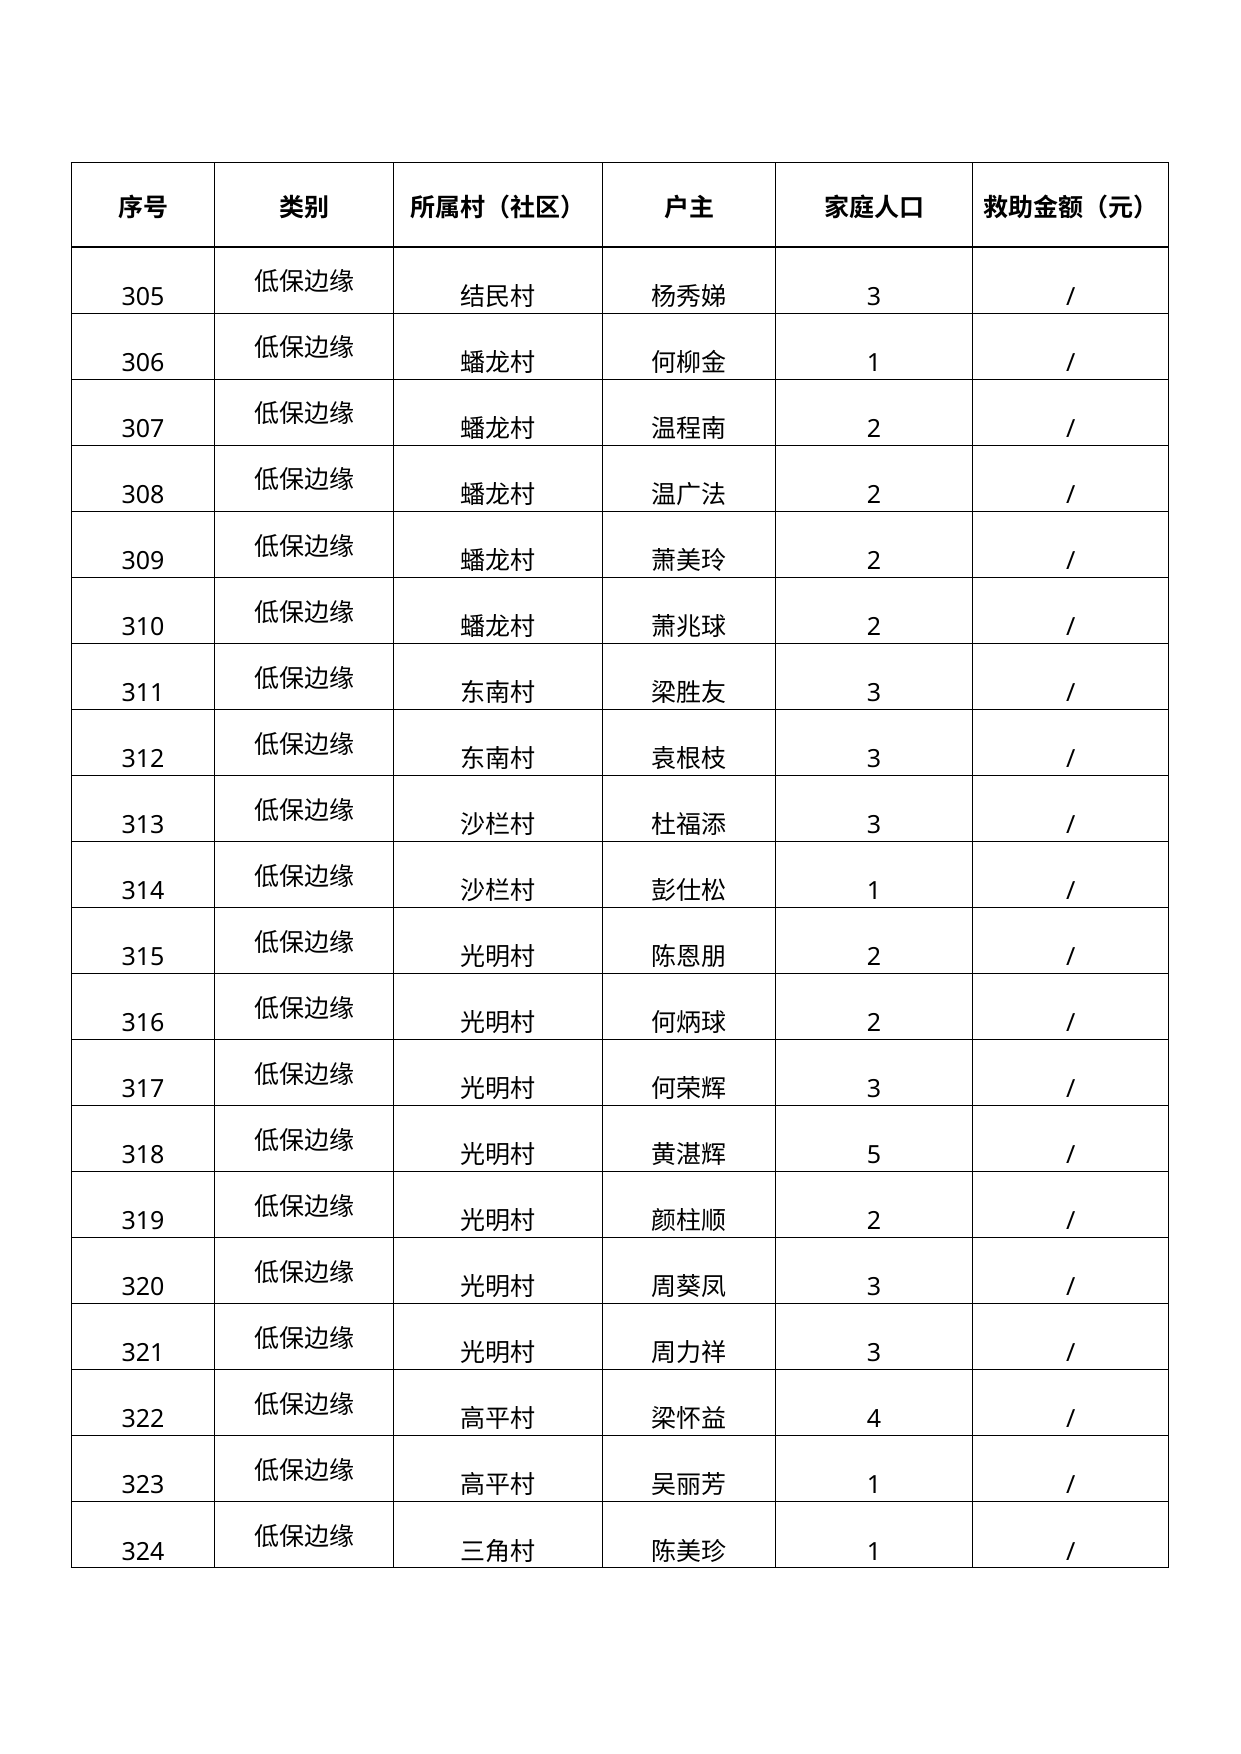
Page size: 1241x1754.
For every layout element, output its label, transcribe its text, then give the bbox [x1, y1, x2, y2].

table_cell 1 [776, 842, 972, 907]
table_cell 2 [776, 380, 972, 444]
table_cell 低保边缘 [215, 1304, 393, 1369]
table_cell 315 [72, 908, 214, 973]
table_cell 光明村 [394, 974, 602, 1039]
table_cell 光明村 [394, 1172, 602, 1237]
table_cell 316 [72, 974, 214, 1039]
table_cell 沙栏村 [394, 842, 602, 907]
table_cell / [973, 1172, 1168, 1237]
table_cell 光明村 [394, 1304, 602, 1369]
table_cell 321 [72, 1304, 214, 1369]
table_cell 306 [72, 314, 214, 378]
table_cell 1 [776, 1436, 972, 1501]
table_cell / [973, 380, 1168, 444]
table_cell 光明村 [394, 908, 602, 973]
table_cell 5 [776, 1106, 972, 1171]
table_cell 何炳球 [603, 974, 775, 1039]
table_cell 低保边缘 [215, 1502, 393, 1567]
table_cell 3 [776, 1040, 972, 1105]
table_cell 低保边缘 [215, 644, 393, 709]
table_cell 低保边缘 [215, 842, 393, 907]
table_cell / [973, 1370, 1168, 1435]
table_cell / [973, 248, 1168, 312]
table_cell 低保边缘 [215, 974, 393, 1039]
table_cell 低保边缘 [215, 776, 393, 841]
table_cell 三角村 [394, 1502, 602, 1567]
table_cell 1 [776, 1502, 972, 1567]
table_cell 蟠龙村 [394, 578, 602, 643]
table_cell 低保边缘 [215, 578, 393, 643]
table_cell 2 [776, 512, 972, 577]
table_cell / [973, 314, 1168, 378]
table_cell 低保边缘 [215, 1370, 393, 1435]
table_cell / [973, 644, 1168, 709]
table_cell 309 [72, 512, 214, 577]
table_cell 周葵凤 [603, 1238, 775, 1303]
table_cell 低保边缘 [215, 1040, 393, 1105]
table_cell 312 [72, 710, 214, 775]
table_cell / [973, 974, 1168, 1039]
table_header 救助金额（元） [973, 163, 1168, 246]
table_cell 彭仕松 [603, 842, 775, 907]
table_header 序号 [72, 163, 214, 246]
table_cell 低保边缘 [215, 446, 393, 511]
table_cell 温广法 [603, 446, 775, 511]
table_cell / [973, 578, 1168, 643]
table_cell 低保边缘 [215, 710, 393, 775]
table_cell 周力祥 [603, 1304, 775, 1369]
table_cell 陈恩朋 [603, 908, 775, 973]
table_cell / [973, 1238, 1168, 1303]
table_cell 307 [72, 380, 214, 444]
table_cell 3 [776, 776, 972, 841]
table_cell 东南村 [394, 710, 602, 775]
table_cell 3 [776, 644, 972, 709]
table_cell 蟠龙村 [394, 314, 602, 378]
table_cell / [973, 1304, 1168, 1369]
table_cell 320 [72, 1238, 214, 1303]
table_cell 梁胜友 [603, 644, 775, 709]
table_cell 萧兆球 [603, 578, 775, 643]
table_cell 3 [776, 1304, 972, 1369]
table_cell 结民村 [394, 248, 602, 312]
table_cell 低保边缘 [215, 248, 393, 312]
table_cell 2 [776, 578, 972, 643]
table_cell 低保边缘 [215, 1172, 393, 1237]
table_cell 光明村 [394, 1106, 602, 1171]
table_cell 杨秀娣 [603, 248, 775, 312]
table_cell / [973, 1502, 1168, 1567]
table_cell 310 [72, 578, 214, 643]
table_cell / [973, 710, 1168, 775]
table_cell 2 [776, 446, 972, 511]
table_cell 黄湛辉 [603, 1106, 775, 1171]
table_cell 3 [776, 710, 972, 775]
table_cell 低保边缘 [215, 1436, 393, 1501]
table_cell 4 [776, 1370, 972, 1435]
table_cell 蟠龙村 [394, 380, 602, 444]
table_header 所属村（社区） [394, 163, 602, 246]
table_cell 3 [776, 1238, 972, 1303]
table_cell 2 [776, 1172, 972, 1237]
table_cell 陈美珍 [603, 1502, 775, 1567]
table_cell 3 [776, 248, 972, 312]
table_cell 袁根枝 [603, 710, 775, 775]
table_cell 323 [72, 1436, 214, 1501]
table_header 家庭人口 [776, 163, 972, 246]
table_cell 324 [72, 1502, 214, 1567]
table_cell 蟠龙村 [394, 446, 602, 511]
table_cell 东南村 [394, 644, 602, 709]
table_cell 蟠龙村 [394, 512, 602, 577]
table_cell 光明村 [394, 1040, 602, 1105]
table_cell 305 [72, 248, 214, 312]
table_cell / [973, 776, 1168, 841]
table_cell / [973, 446, 1168, 511]
table_cell 何荣辉 [603, 1040, 775, 1105]
table_cell / [973, 1106, 1168, 1171]
table_cell 308 [72, 446, 214, 511]
table_cell 317 [72, 1040, 214, 1105]
table_cell / [973, 842, 1168, 907]
table_cell 萧美玲 [603, 512, 775, 577]
table_cell 2 [776, 974, 972, 1039]
table_cell 低保边缘 [215, 1106, 393, 1171]
table_cell 低保边缘 [215, 380, 393, 444]
table_cell 温程南 [603, 380, 775, 444]
table_cell / [973, 1436, 1168, 1501]
table_cell 光明村 [394, 1238, 602, 1303]
table_cell 吴丽芳 [603, 1436, 775, 1501]
table_header 类别 [215, 163, 393, 246]
table_cell 低保边缘 [215, 908, 393, 973]
table_cell 高平村 [394, 1370, 602, 1435]
table_cell 低保边缘 [215, 1238, 393, 1303]
table_cell 高平村 [394, 1436, 602, 1501]
table_cell 319 [72, 1172, 214, 1237]
table_cell 318 [72, 1106, 214, 1171]
table_cell / [973, 1040, 1168, 1105]
table_cell 2 [776, 908, 972, 973]
table_cell 1 [776, 314, 972, 378]
table_cell 311 [72, 644, 214, 709]
table_cell 314 [72, 842, 214, 907]
table_cell 梁怀益 [603, 1370, 775, 1435]
table_cell 杜福添 [603, 776, 775, 841]
table_cell 低保边缘 [215, 314, 393, 378]
table_cell 低保边缘 [215, 512, 393, 577]
table_header 户主 [603, 163, 775, 246]
table_cell / [973, 512, 1168, 577]
table_cell 沙栏村 [394, 776, 602, 841]
table_cell / [973, 908, 1168, 973]
table_cell 颜柱顺 [603, 1172, 775, 1237]
table_cell 322 [72, 1370, 214, 1435]
table_cell 何柳金 [603, 314, 775, 378]
table_cell 313 [72, 776, 214, 841]
